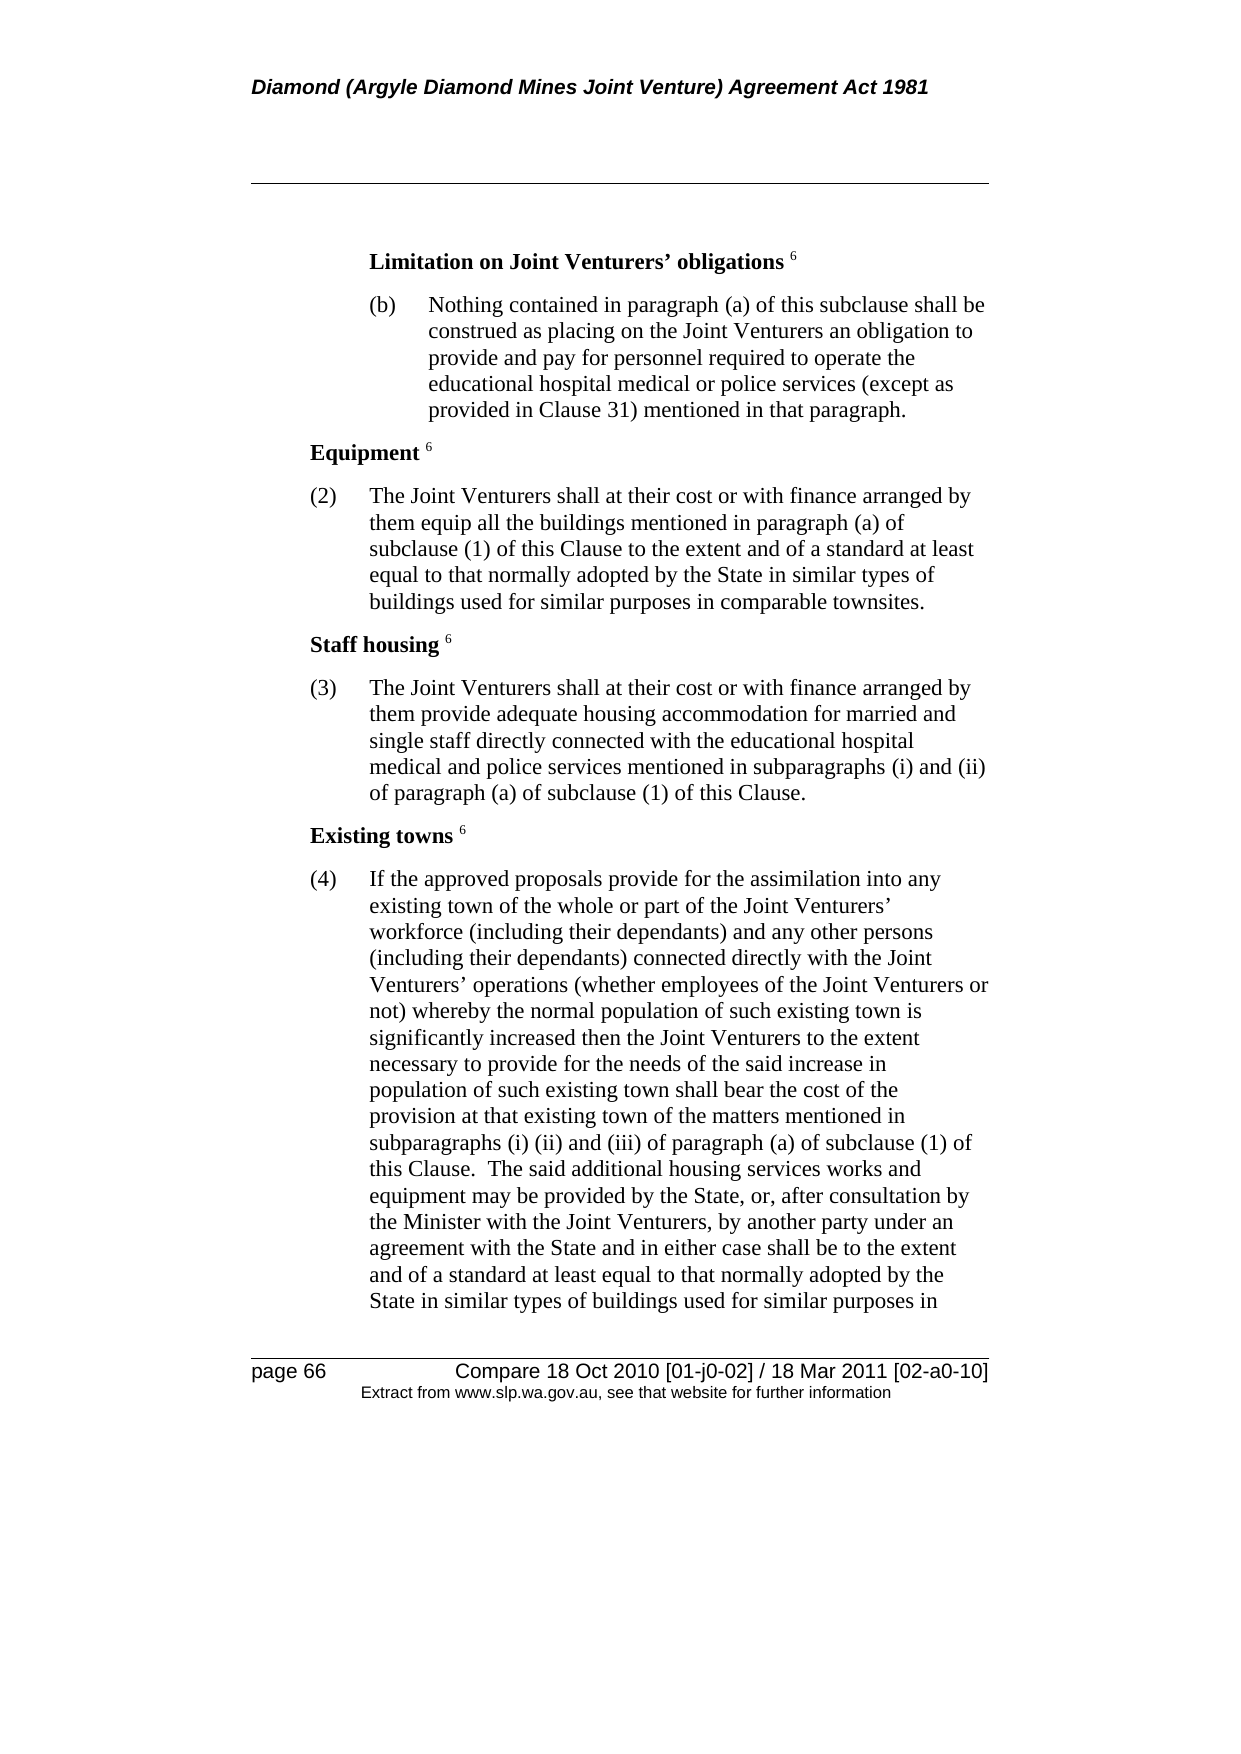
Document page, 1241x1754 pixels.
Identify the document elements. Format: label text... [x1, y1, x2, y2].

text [251, 865, 989, 1313]
text Existing towns 6 [310, 822, 989, 849]
text (2) The Joint Venturers shall at their cost or with finance arranged by them equip all the buildings mentioned in paragraph (a) of subclause (1) of this Clause to the extent and of a standard at least equal to that normally adopted by the State in similar types of buildings used for similar purposes in comparable townsites. [251, 482, 989, 614]
text Limitation on Joint Venturers’ obligations 6 [369, 248, 989, 274]
text Staff housing 6 [310, 631, 989, 657]
text (3) The Joint Venturers shall at their cost or with finance arranged by them provide adequate housing accommodation for married and single staff directly connected with the educational hospital medical and police services mentioned in subparagraphs (i) and (ii) of paragraph (a) of subclause (1) of this Clause. [251, 674, 989, 806]
text Equipment 6 [310, 439, 989, 466]
text (b) Nothing contained in paragraph (a) of this subclause shall be construed as placing on the Joint Venturers an obligation to provide and pay for personnel required to operate the educational hospital medical or police services (except as provided in Clause 31) mentioned in that paragraph. [251, 291, 989, 423]
